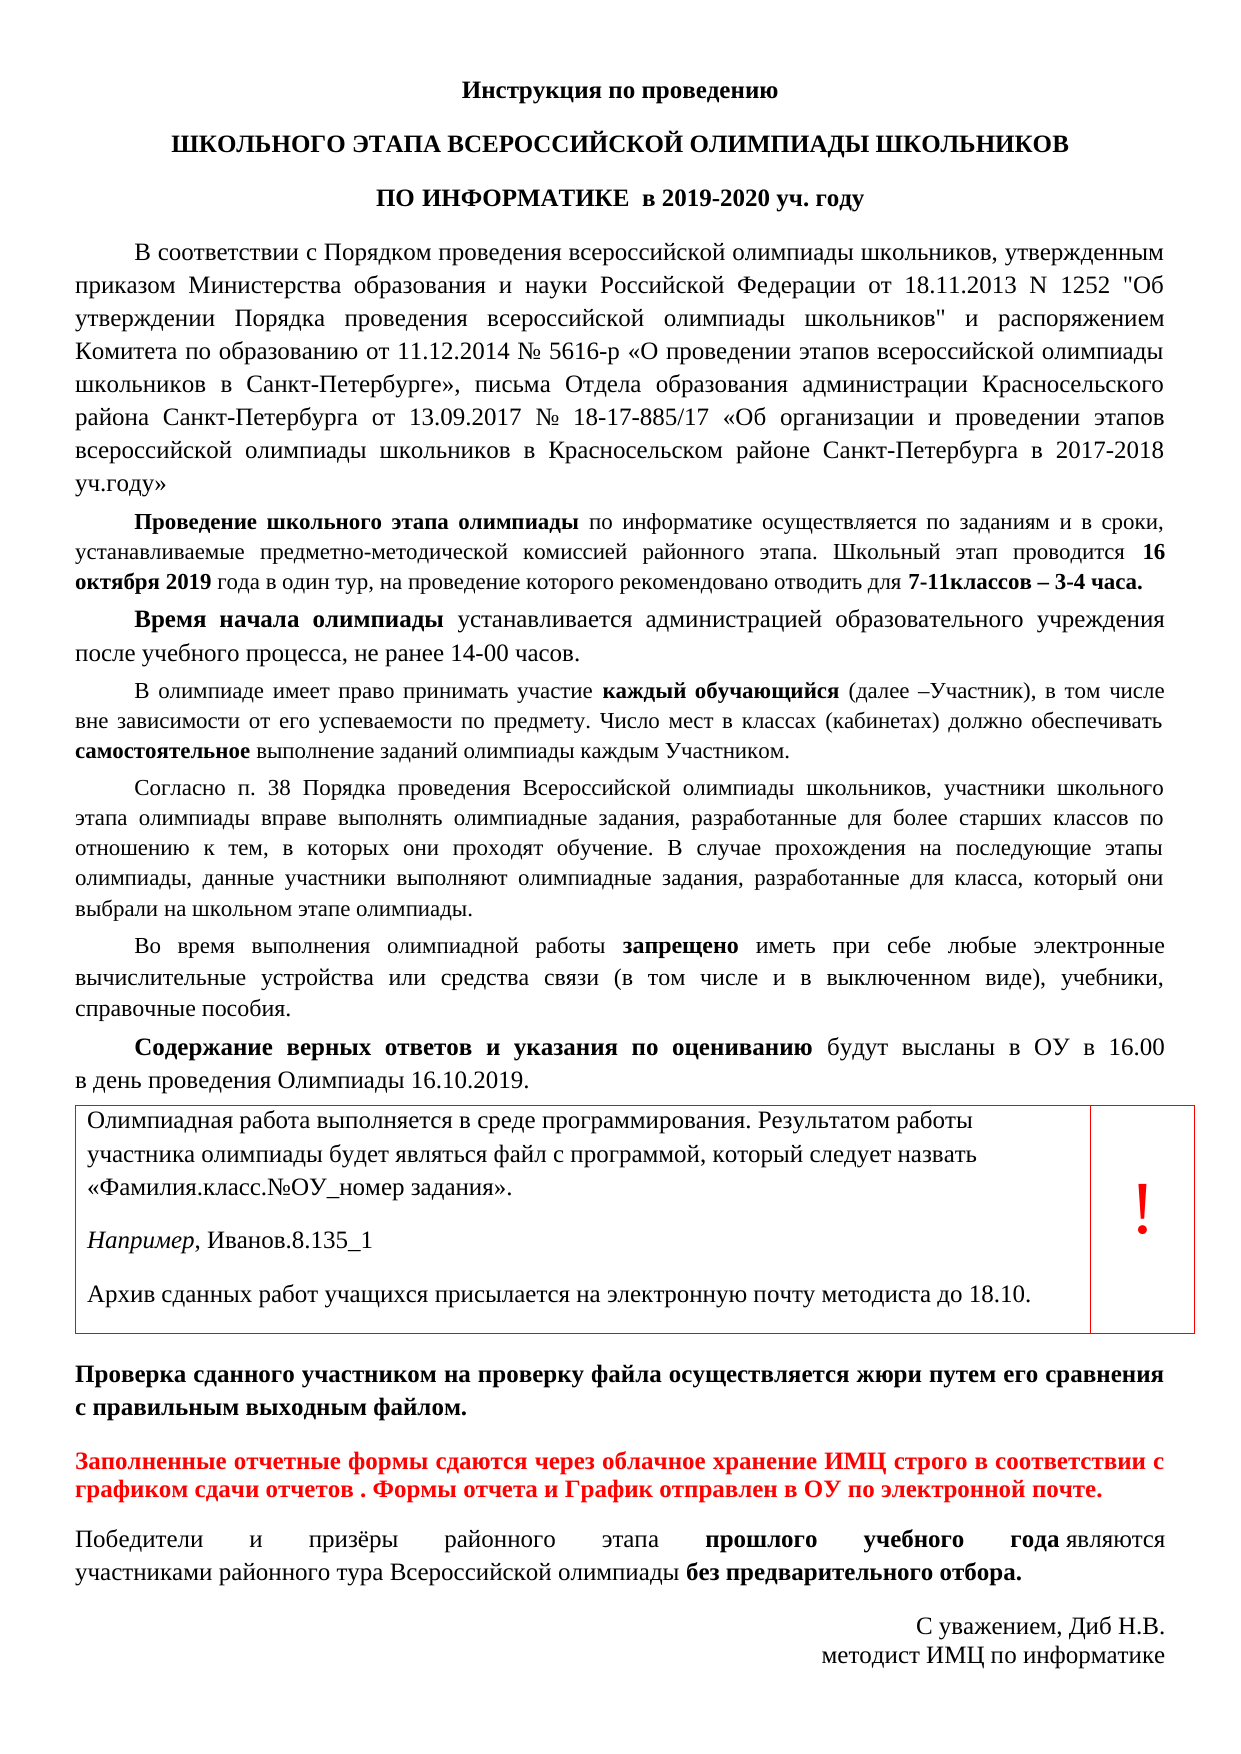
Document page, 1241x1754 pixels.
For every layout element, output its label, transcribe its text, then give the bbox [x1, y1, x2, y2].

text Время начала олимпиады устанавливается администрацией образовательного учреждения после учебного процесса, не ранее 14-00 часов. [75, 604, 1165, 666]
text Во время выполнения олимпиадной работы запрещено иметь при себе любые электронные вычислительные устройства или средства связи (в том числе и в выключенном виде), учебники, справочные пособия. [75, 931, 1165, 1022]
text Содержание верных ответов и указания по оцениванию будут высланы в ОУ в 16.00 в день проведения Олимпиады 16.10.2019. [75, 1032, 1165, 1094]
text Инструкция по проведению [75, 75, 1165, 104]
text В соответствии с Порядком проведения всероссийской олимпиады школьников, утвержденным приказом Министерства образования и науки Российской Федерации от 18.11.2013 N 1252 "Об утверждении Порядка проведения всероссийской олимпиады школьников" и распоряжением Комитета по образованию от 11.12.2014 № 5616-р «О проведении этапов всероссийской олимпиады школьников в Санкт-Петербурге», письма Отдела образования администрации Красносельского района Санкт-Петербурга от 13.09.2017 № 18-17-885/17 «Об организации и проведении этапов всероссийской олимпиады школьников в Красносельском районе Санкт-Петербурга в 2017-2018 уч.году» [75, 237, 1165, 497]
table_header ! [1091, 1106, 1194, 1333]
text В олимпиаде имеет право принимать участие каждый обучающийся (далее –Участник), в том числе вне зависимости от его успеваемости по предмету. Число мест в классах (кабинетах) должно обеспечивать самостоятельное выполнение заданий олимпиады каждым Участником. [75, 677, 1165, 764]
table_header Олимпиадная работа выполняется в среде программирования. Результатом работы участника олимпиады будет являться файл с программой, который следует назвать «Фамилия.класс.№ОУ_номер задания». Например, Иванов.8.135_1 Архив сданных работ учащихся присылается на электронную почту методиста до 18.10. [76, 1106, 1090, 1333]
text ШКОЛЬНОГО ЭТАПА ВСЕРОССИЙСКОЙ ОЛИМПИАДЫ ШКОЛЬНИКОВ [75, 129, 1165, 158]
text Проверка сданного участником на проверку файла осуществляется жюри путем его сравнения с правильным выходным файлом. [75, 1359, 1165, 1421]
text Согласно п. 38 Порядка проведения Всероссийской олимпиады школьников, участники школьного этапа олимпиады вправе выполнять олимпиадные задания, разработанные для более старших классов по отношению к тем, в которых они проходят обучение. В случае прохождения на последующие этапы олимпиады, данные участники выполняют олимпиадные задания, разработанные для класса, который они выбрали на школьном этапе олимпиады. [75, 774, 1165, 921]
text С уважением, Диб Н.В. [75, 1611, 1165, 1640]
text Заполненные отчетные формы сдаются через облачное хранение ИМЦ строго в соответствии с графиком сдачи отчетов . Формы отчета и График отправлен в ОУ по электронной почте. [75, 1446, 1165, 1503]
text Победители и призёры районного этапа прошлого учебного года являются участниками районного тура Всероссийской олимпиады без предварительного отбора. [75, 1524, 1165, 1586]
text методист ИМЦ по информатике [75, 1640, 1165, 1668]
text Проведение школьного этапа олимпиады по информатике осуществляется по заданиям и в сроки, устанавливаемые предметно-методической комиссией районного этапа. Школьный этап проводится 16 октября 2019 года в один тур, на проведение которого рекомендовано отводить для 7-11классов – 3-4 часа. [75, 508, 1165, 594]
text ПО ИНФОРМАТИКЕ в 2019-2020 уч. году [75, 183, 1165, 211]
